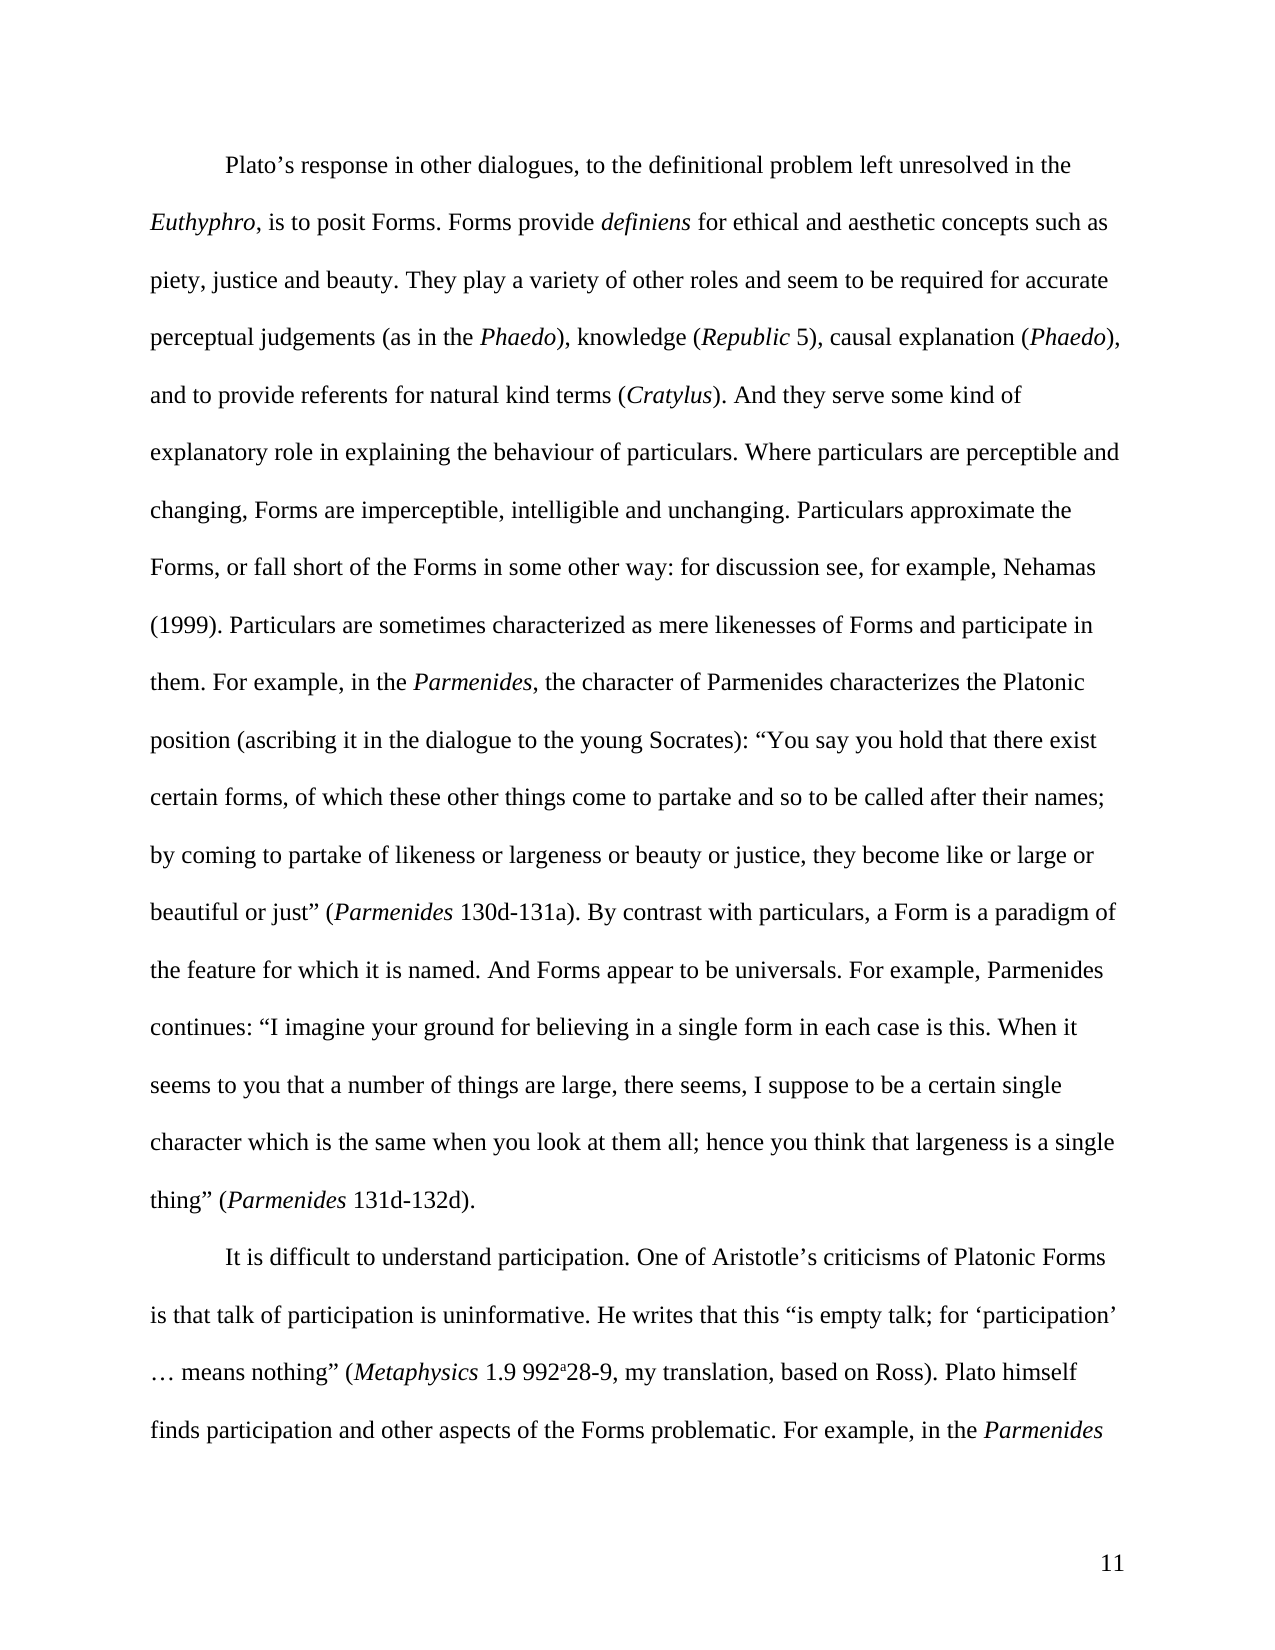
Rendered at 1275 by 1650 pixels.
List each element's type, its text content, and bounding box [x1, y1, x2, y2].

text Plato’s response in other dialogues, to the definitional problem left unresolved in the Euthyphro, is to posit Forms. Forms provide definiens for ethical and aesthetic concepts such as piety, justice and beauty. They play a variety of other roles and seem to be required for accurate perceptual judgements (as in the Phaedo), knowledge (Republic 5), causal explanation (Phaedo), and to provide referents for natural kind terms (Cratylus). And they serve some kind of explanatory role in explaining the behaviour of particulars. Where particulars are perceptible and changing, Forms are imperceptible, intelligible and unchanging. Particulars approximate the Forms, or fall short of the Forms in some other way: for discussion see, for example, Nehamas (1999). Particulars are sometimes characterized as mere likenesses of Forms and participate in them. For example, in the Parmenides, the character of Parmenides characterizes the Platonic position (ascribing it in the dialogue to the young Socrates): “You say you hold that there exist certain forms, of which these other things come to partake and so to be called after their names; by coming to partake of likeness or largeness or beauty or justice, they become like or large or beautiful or just” (Parmenides 130d-131a). By contrast with particulars, a Form is a paradigm of the feature for which it is named. And Forms appear to be universals. For example, Parmenides continues: “I imagine your ground for believing in a single form in each case is this. When it seems to you that a number of things are large, there seems, I suppose to be a certain single character which is the same when you look at them all; hence you think that largeness is a single thing” (Parmenides 131d-132d). [150, 150, 1125, 1214]
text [150, 1242, 1125, 1444]
